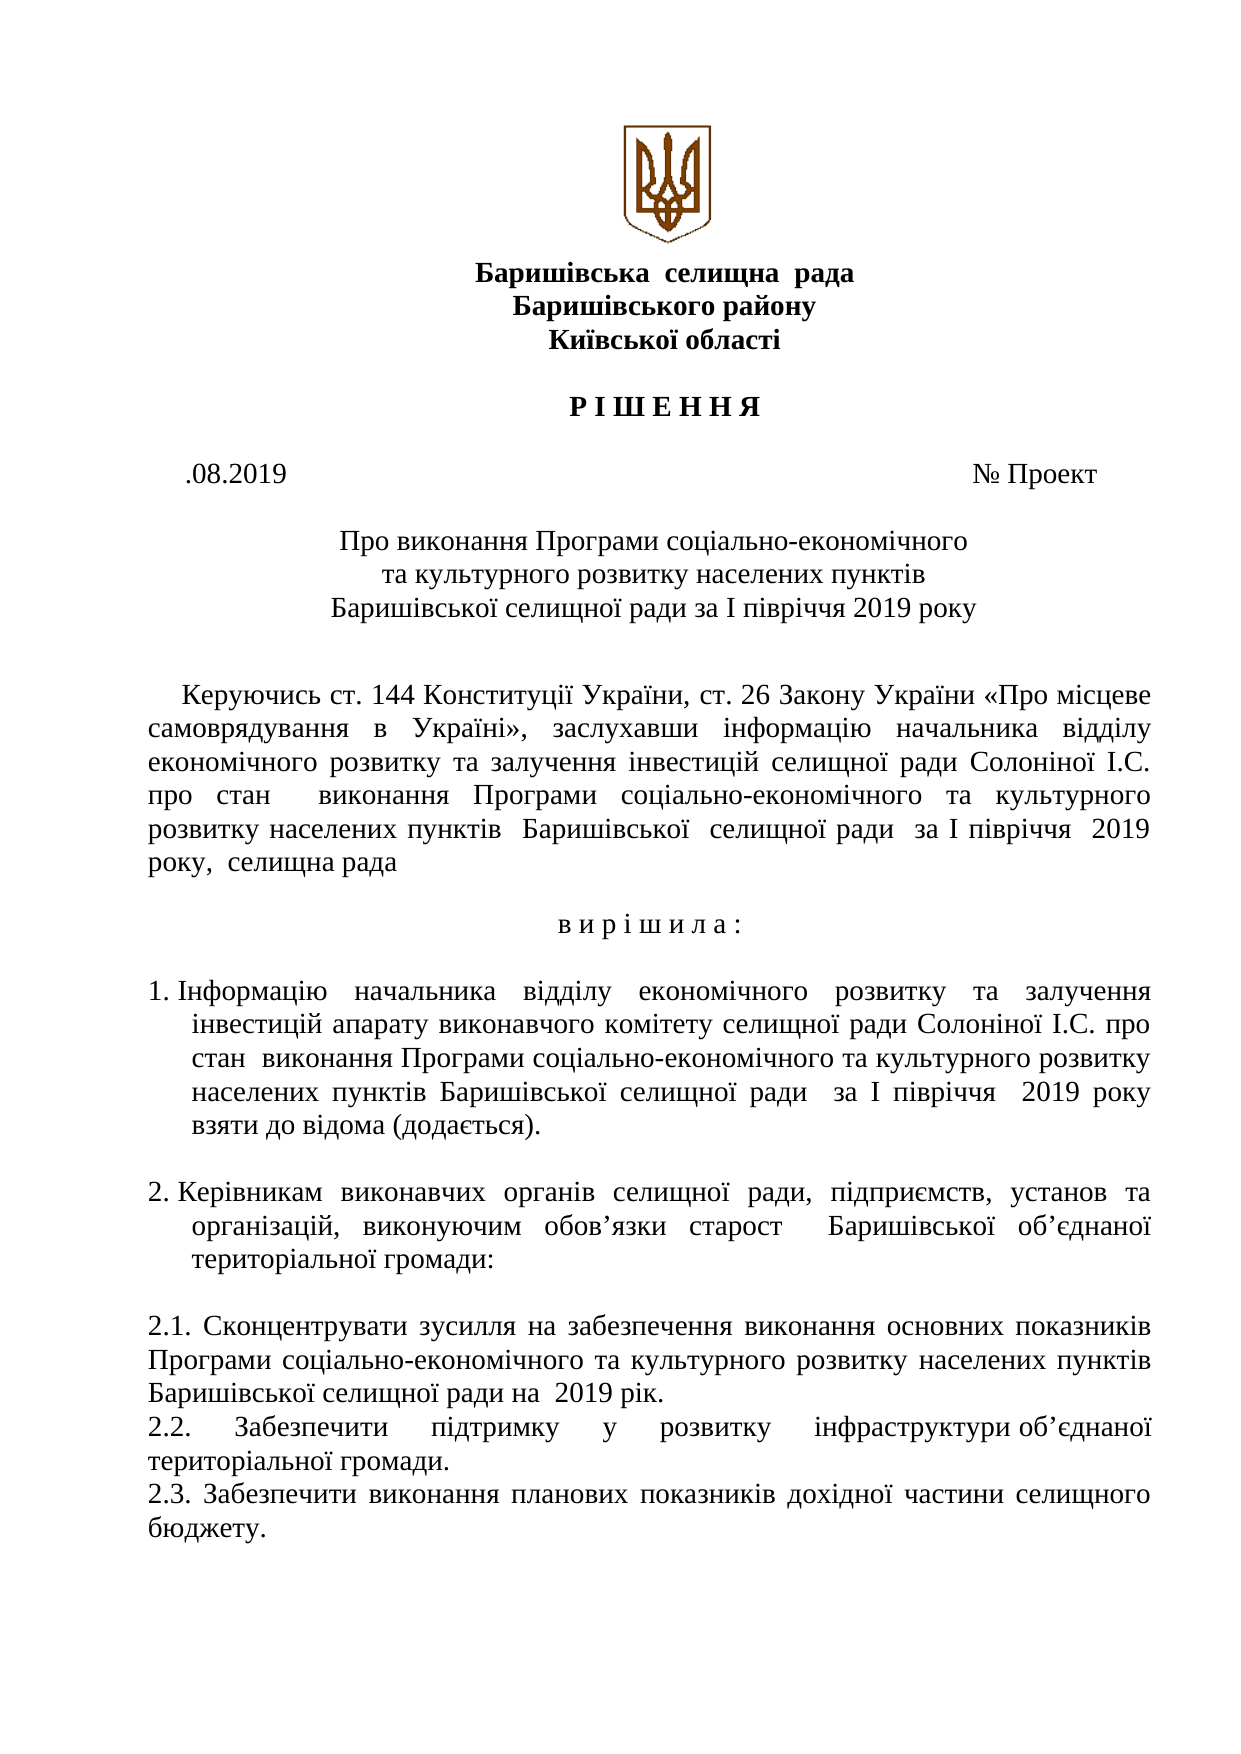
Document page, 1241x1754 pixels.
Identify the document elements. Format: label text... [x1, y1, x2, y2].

list Про виконання Програми соціально-економічного [156, 523, 1152, 557]
list та культурного розвитку населених пунктів [156, 557, 1152, 590]
list Інформацію начальника відділу економічного розвитку та залучення інвестицій апарату виконавчого комітету селищної ради Солоніної І.С. про стан виконання Програми соціально-економічного та культурного розвитку населених пунктів Баришівської селищної ради за І півріччя 2019 року взяти до відома (додається). [148, 973, 1152, 1141]
text в и р і ш и л а : [148, 906, 1152, 939]
text Баришівського району [177, 288, 1152, 322]
text 2.1. Сконцентрувати зусилля на забезпечення виконання основних показників Програми соціально-економічного та культурного розвитку населених пунктів Баришівської селищної ради на 2019 рік. [148, 1308, 1152, 1409]
list Керівникам виконавчих органів селищної ради, підприємств, установ та організацій, виконуючим обов’язки старост Баришівської об’єднаної територіальної громади: [148, 1174, 1152, 1275]
text Київської області [177, 322, 1152, 355]
text 2.3. Забезпечити виконання планових показників дохідної частини селищного бюджету. [148, 1476, 1152, 1543]
text Керуючись ст. 144 Конституції України, ст. 26 Закону України «Про місцеве самоврядування в Україні», заслухавши інформацію начальника відділу економічного розвитку та залучення інвестицій селищної ради Солоніної І.С. про стан виконання Програми соціально-економічного та культурного розвитку населених пунктів Баришівської селищної ради за І півріччя 2019 року, селищна рада [148, 677, 1152, 878]
text Баришівська селищна рада [177, 255, 1152, 288]
text .08.2019 № Проект [177, 456, 1152, 489]
picture [615, 118, 720, 250]
text 2.2. Забезпечити підтримку у розвитку інфраструктури об’єднаної територіальної громади. [148, 1409, 1152, 1476]
text Р І Ш Е Н Н Я [177, 389, 1152, 422]
list Баришівської селищної ради за І півріччя 2019 року [156, 590, 1152, 624]
